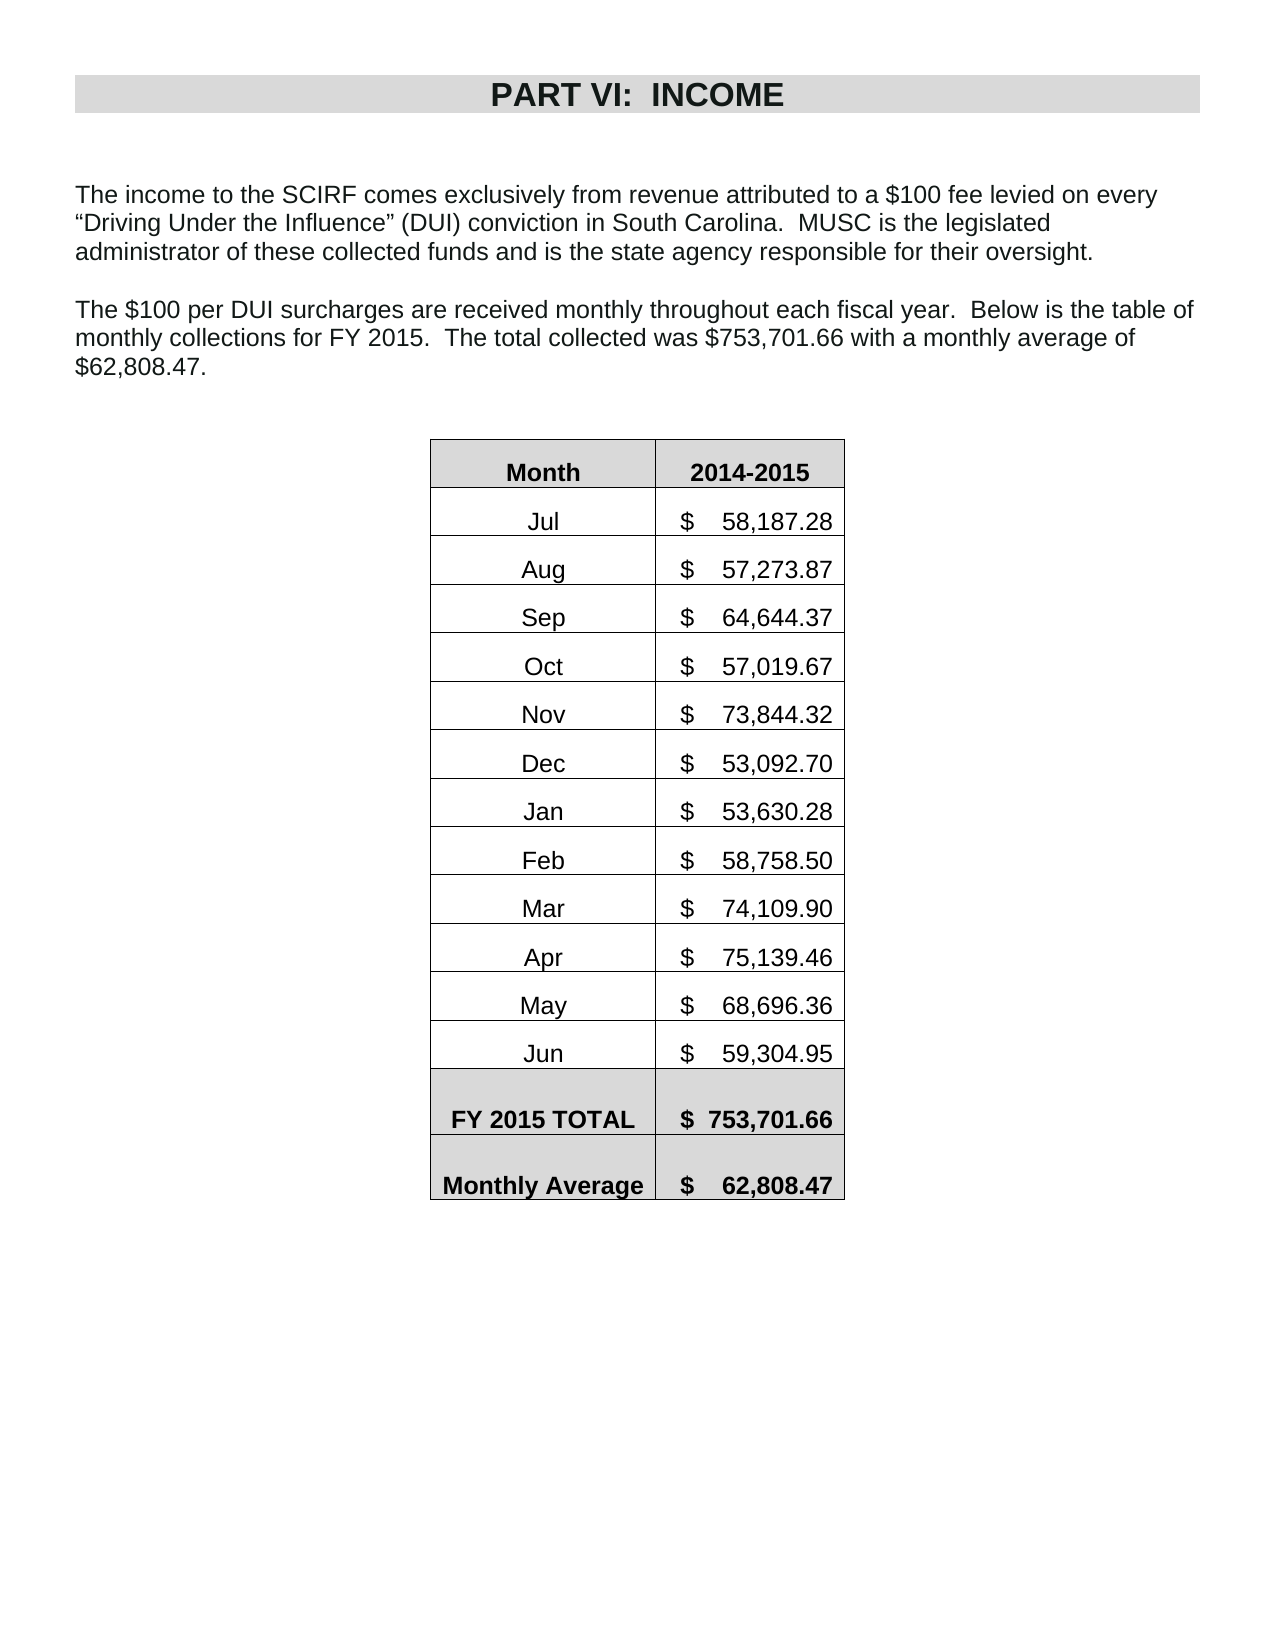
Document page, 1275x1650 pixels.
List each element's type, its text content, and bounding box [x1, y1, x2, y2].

table_cell $ 57,019.67 [656, 633, 844, 681]
table_cell $ 753,701.66 [656, 1069, 844, 1134]
table_cell FY 2015 TOTAL [431, 1069, 655, 1134]
table_cell Nov [431, 682, 655, 729]
text PART VI: INCOME [75, 75, 1200, 113]
table_cell $ 68,696.36 [656, 972, 844, 1020]
table_cell Jul [431, 488, 655, 535]
table_cell Apr [431, 924, 655, 971]
table_cell May [431, 972, 655, 1020]
table_cell $ 75,139.46 [656, 924, 844, 971]
table_cell $ 64,644.37 [656, 585, 844, 632]
table_cell Mar [431, 875, 655, 923]
table_cell $ 62,808.47 [656, 1135, 844, 1199]
table_cell $ 59,304.95 [656, 1021, 844, 1068]
table_cell $ 73,844.32 [656, 682, 844, 729]
table_cell $ 58,758.50 [656, 827, 844, 874]
text The $100 per DUI surcharges are received monthly throughout each fiscal year. Below is the table of monthly collections for FY 2015. The total collected was $753,701.66 with a monthly average of $62,808.47. [75, 295, 1200, 381]
table_cell Jan [431, 779, 655, 826]
text The income to the SCIRF comes exclusively from revenue attributed to a $100 fee levied on every “Driving Under the Influence” (DUI) conviction in South Carolina. MUSC is the legislated administrator of these collected funds and is the state agency responsible for their oversight. [75, 180, 1200, 266]
table_cell Feb [431, 827, 655, 874]
table_cell Jun [431, 1021, 655, 1068]
table_cell $ 53,092.70 [656, 730, 844, 777]
table_cell Aug [431, 536, 655, 584]
table_cell Monthly Average [431, 1135, 655, 1199]
table_cell $ 57,273.87 [656, 536, 844, 584]
table_cell $ 58,187.28 [656, 488, 844, 535]
table_cell $ 53,630.28 [656, 779, 844, 826]
table_cell $ 74,109.90 [656, 875, 844, 923]
table_header Month [431, 440, 655, 487]
table_cell Oct [431, 633, 655, 681]
table_cell Dec [431, 730, 655, 777]
table_cell Sep [431, 585, 655, 632]
table_header 2014-2015 [656, 440, 844, 487]
